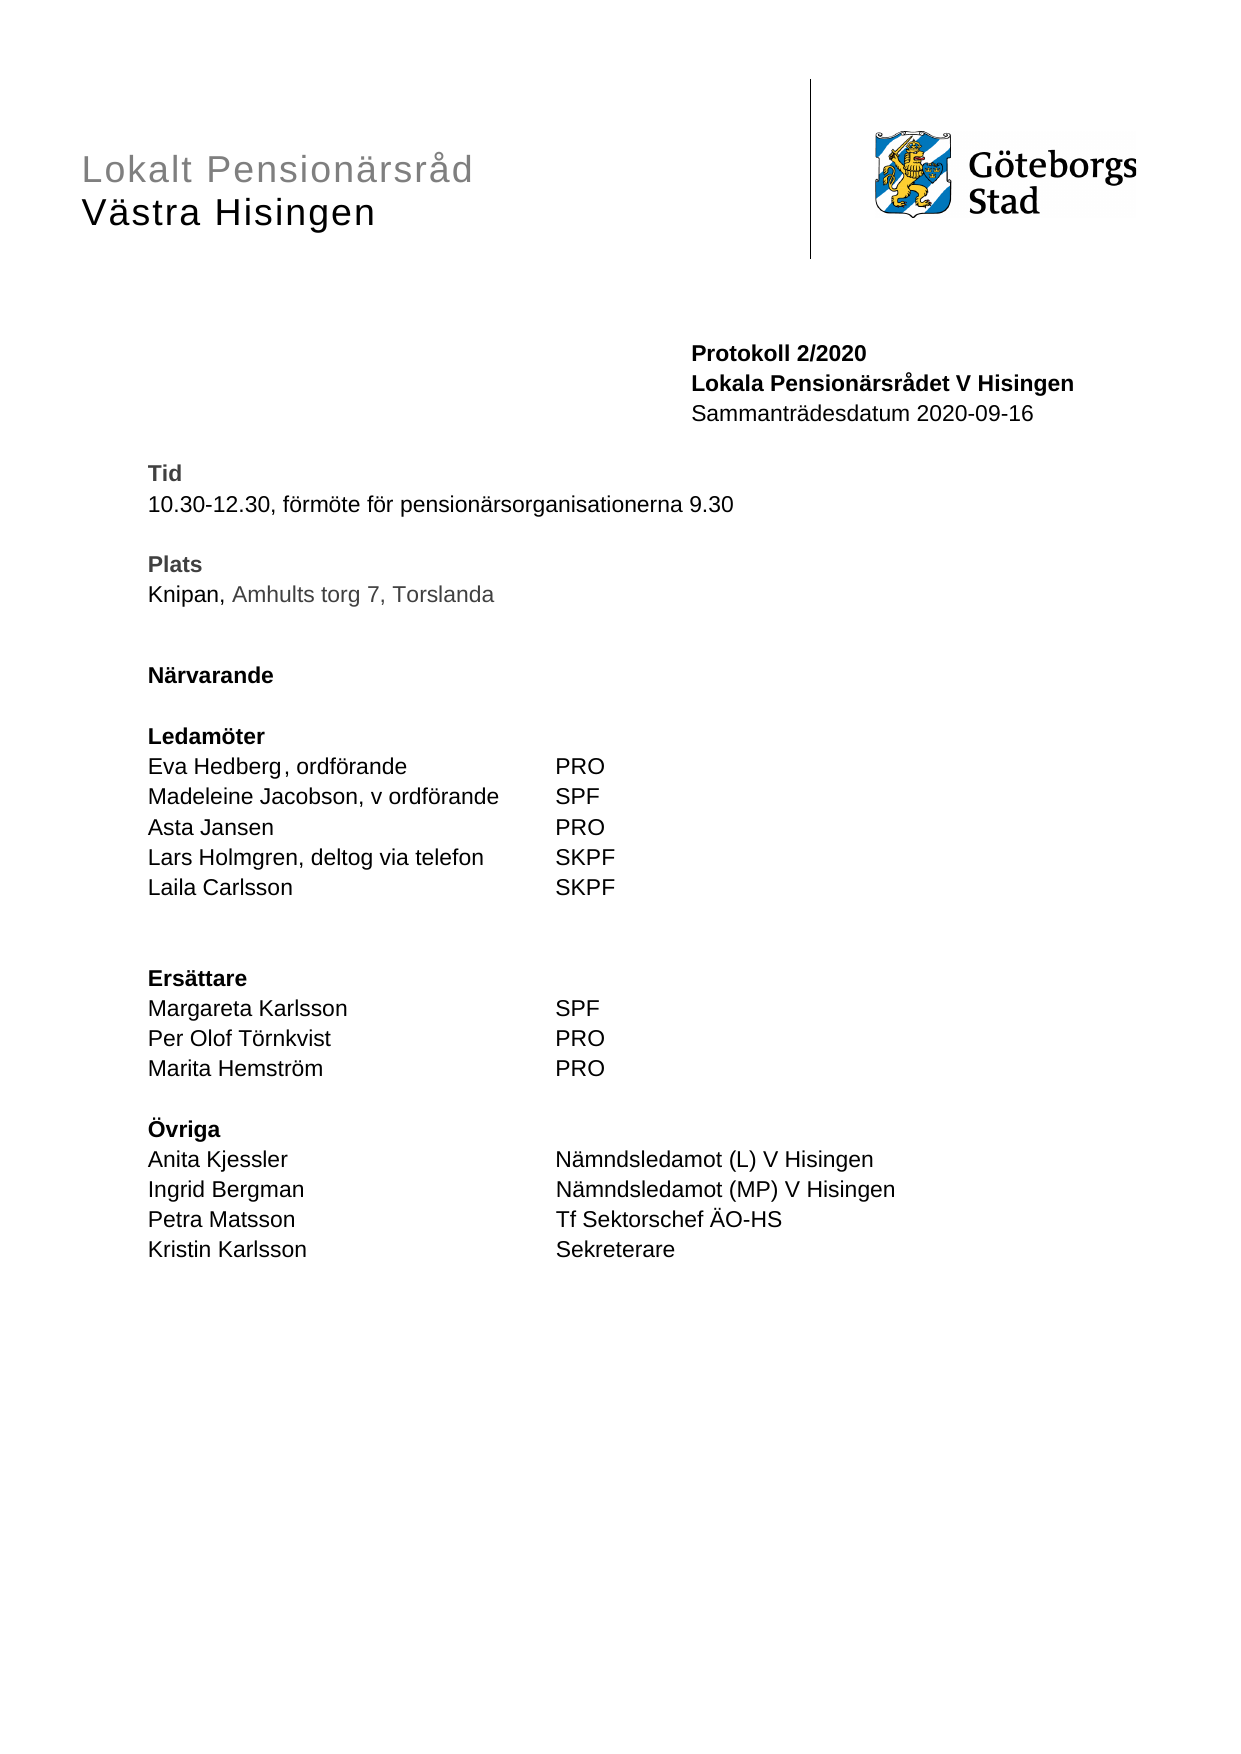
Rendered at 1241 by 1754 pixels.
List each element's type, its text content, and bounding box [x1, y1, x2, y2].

text Laila Carlsson SKPF [148, 874, 1122, 900]
text Anita Kjessler Nämndsledamot (L) V Hisingen [148, 1146, 1122, 1172]
text Knipan, Amhults torg 7, Torslanda [148, 581, 1122, 608]
text Övriga [148, 1116, 1122, 1142]
text Närvarande [148, 662, 1122, 689]
text Ledamöter [148, 723, 1122, 749]
picture [875, 131, 1137, 218]
text Lars Holmgren, deltog via telefon SKPF [148, 844, 1122, 870]
text Marita Hemström PRO [148, 1055, 1122, 1082]
text Madeleine Jacobson, v ordförande SPF [148, 783, 1122, 810]
text Petra Matsson Tf Sektorschef ÄO-HS [148, 1206, 1122, 1233]
text Margareta Karlsson SPF [148, 995, 1122, 1021]
text Kristin Karlsson Sekreterare [148, 1236, 1122, 1263]
text Eva Hedberg , ordförande PRO [148, 753, 1122, 779]
text Asta Jansen PRO [148, 813, 1122, 840]
text Ersättare [148, 964, 1122, 991]
text Plats [148, 551, 1122, 577]
text Sammanträdesdatum 2020-09-16 [148, 400, 1122, 426]
text 10.30-12.30, förmöte för pensionärsorganisationerna 9.30 [148, 491, 1122, 517]
text Per Olof Törnkvist PRO [148, 1025, 1122, 1051]
text Tid [148, 460, 1122, 487]
text Protokoll 2/2020 [555, 339, 1122, 366]
text Lokala Pensionärsrådet V Hisingen [148, 370, 1122, 396]
text Ingrid Bergman Nämndsledamot (MP) V Hisingen [148, 1176, 1122, 1202]
